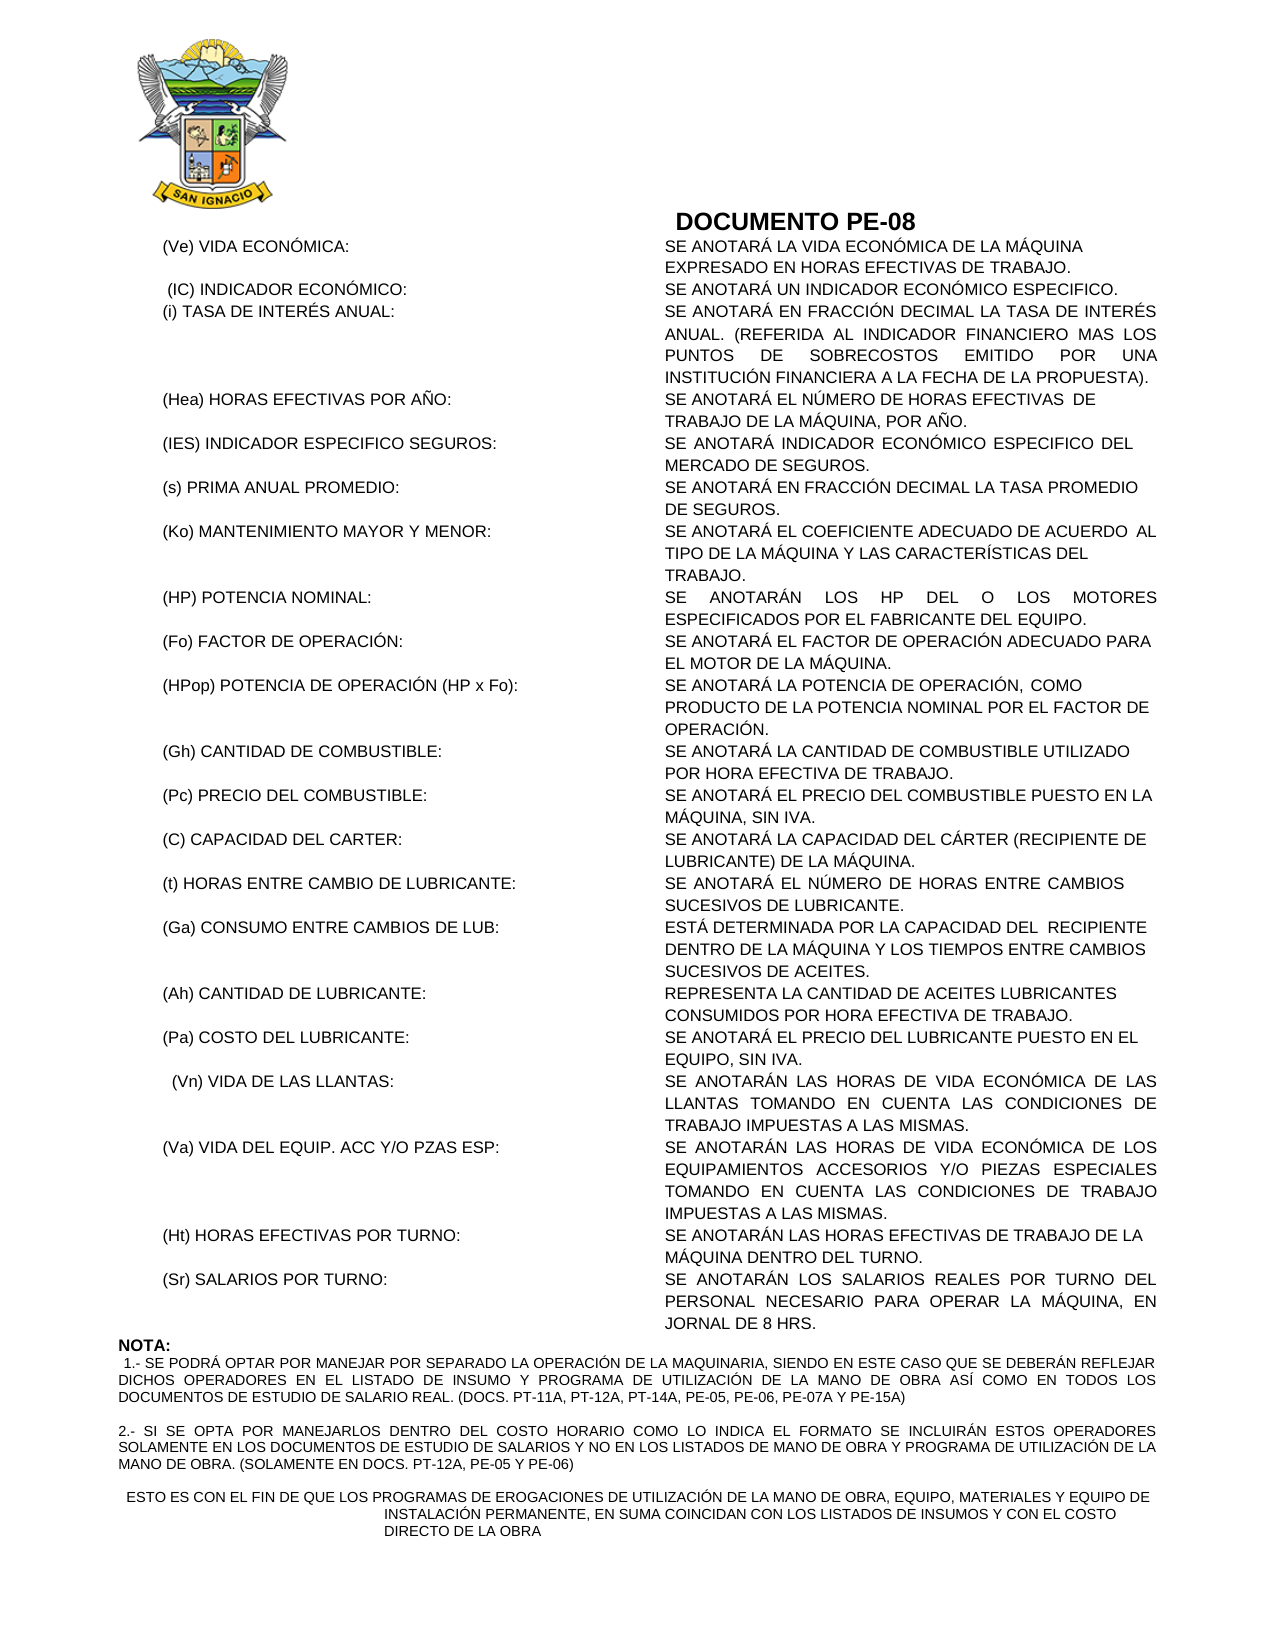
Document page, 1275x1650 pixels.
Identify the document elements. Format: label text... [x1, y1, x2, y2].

text (C) CAPACIDAD DEL CARTER: SE ANOTARÁ LA CAPACIDAD DEL CÁRTER (RECIPIENTE DE LUBRICANTE) DE LA MÁQUINA. [162, 830, 1152, 871]
text (Pc) PRECIO DEL COMBUSTIBLE: SE ANOTARÁ EL PRECIO DEL COMBUSTIBLE PUESTO EN LA MÁQUINA, SIN IVA. [162, 786, 1157, 827]
text (IES) INDICADOR ESPECIFICO SEGUROS: SE ANOTARÁ INDICADOR ECONÓMICO ESPECIFICO DEL [162, 434, 1231, 453]
text (HP) POTENCIA NOMINAL: SE ANOTARÁN LOS HP DEL O LOS MOTORES ESPECIFICADOS POR EL FABRICANTE DEL EQUIPO. [162, 588, 1157, 629]
text (Va) VIDA DEL EQUIP. ACC Y/O PZAS ESP: SE ANOTARÁN LAS HORAS DE VIDA ECONÓMICA DE LOS [162, 1138, 1231, 1157]
text (Ga) CONSUMO ENTRE CAMBIOS DE LUB: ESTÁ DETERMINADA POR LA CAPACIDAD DEL RECIPIENTE [162, 918, 1231, 937]
text (IC) INDICADOR ECONÓMICO: SE ANOTARÁ UN INDICADOR ECONÓMICO ESPECIFICO. [167, 280, 1231, 299]
text (Gh) CANTIDAD DE COMBUSTIBLE: SE ANOTARÁ LA CANTIDAD DE COMBUSTIBLE UTILIZADO POR HORA EFECTIVA DE TRABAJO. [162, 742, 1152, 783]
text PRODUCTO DE LA POTENCIA NOMINAL POR EL FACTOR DE OPERACIÓN. [664, 698, 1231, 739]
text DENTRO DE LA MÁQUINA Y LOS TIEMPOS ENTRE CAMBIOS SUCESIVOS DE ACEITES. [664, 940, 1231, 981]
list HORAS ENTRE CAMBIO DE LUBRICANTE: SE ANOTARÁ EL NÚMERO DE HORAS ENTRE CAMBIOS [162, 874, 1231, 893]
text (Ko) MANTENIMIENTO MAYOR Y MENOR: SE ANOTARÁ EL COEFICIENTE ADECUADO DE ACUERDO AL [162, 522, 1231, 541]
text (Hea) HORAS EFECTIVAS POR AÑO: SE ANOTARÁ EL NÚMERO DE HORAS EFECTIVAS DE TRABAJO DE LA MÁQUINA, POR AÑO. [162, 390, 1152, 431]
text EQUIPAMIENTOS ACCESORIOS Y/O PIEZAS ESPECIALES TOMANDO EN CUENTA LAS CONDICIONES DE TRABAJO IMPUESTAS A LAS MISMAS. [664, 1160, 1157, 1223]
text (Ah) CANTIDAD DE LUBRICANTE: REPRESENTA LA CANTIDAD DE ACEITES LUBRICANTES CONSUMIDOS POR HORA EFECTIVA DE TRABAJO. [162, 984, 1152, 1025]
text (Ve) VIDA ECONÓMICA: SE ANOTARÁ LA VIDA ECONÓMICA DE LA MÁQUINA EXPRESADO EN HORAS EFECTIVAS DE TRABAJO. [162, 236, 1152, 277]
subtitle NOTA: [118, 1336, 1231, 1355]
text TIPO DE LA MÁQUINA Y LAS CARACTERÍSTICAS DEL TRABAJO. [664, 544, 1152, 585]
text (Ht) HORAS EFECTIVAS POR TURNO: SE ANOTARÁN LAS HORAS EFECTIVAS DE TRABAJO DE LA MÁQUINA DENTRO DEL TURNO. [162, 1226, 1152, 1267]
list TASA DE INTERÉS ANUAL: SE ANOTARÁ EN FRACCIÓN DECIMAL LA TASA DE INTERÉS ANUAL. (REFERIDA AL INDICADOR FINANCIERO MAS LOS PUNTOS DE SOBRECOSTOS EMITIDO POR UNA INSTITUCIÓN FINANCIERA A LA FECHA DE LA PROPUESTA). [162, 302, 1157, 387]
subtitle DOCUMENTO PE-08 [675, 208, 1231, 236]
text 1.- SE PODRÁ OPTAR POR MANEJAR POR SEPARADO LA OPERACIÓN DE LA MAQUINARIA, SIENDO EN ESTE CASO QUE SE DEBERÁN REFLEJAR DICHOS OPERADORES EN EL LISTADO DE INSUMO Y PROGRAMA DE UTILIZACIÓN DE LA MANO DE OBRA ASÍ COMO EN TODOS LOS DOCUMENTOS DE ESTUDIO DE SALARIO REAL. (DOCS. PT-11A, PT-12A, PT-14A, PE-05, PE-06, PE-07A Y PE-15A) [118, 1355, 1157, 1405]
text (Vn) VIDA DE LAS LLANTAS: SE ANOTARÁN LAS HORAS DE VIDA ECONÓMICA DE LAS LLANTAS TOMANDO EN CUENTA LAS CONDICIONES DE TRABAJO IMPUESTAS A LAS MISMAS. [172, 1072, 1157, 1135]
list PRIMA ANUAL PROMEDIO: SE ANOTARÁ EN FRACCIÓN DECIMAL LA TASA PROMEDIO DE SEGUROS. [162, 478, 1157, 519]
text MERCADO DE SEGUROS. [664, 456, 1231, 475]
text (Fo) FACTOR DE OPERACIÓN: SE ANOTARÁ EL FACTOR DE OPERACIÓN ADECUADO PARA EL MOTOR DE LA MÁQUINA. [162, 632, 1157, 673]
text ESTO ES CON EL FIN DE QUE LOS PROGRAMAS DE EROGACIONES DE UTILIZACIÓN DE LA MANO DE OBRA, EQUIPO, MATERIALES Y EQUIPO DE INSTALACIÓN PERMANENTE, EN SUMA COINCIDAN CON LOS LISTADOS DE INSUMOS Y CON EL COSTO DIRECTO DE LA OBRA [126, 1489, 1153, 1539]
text (HPop) POTENCIA DE OPERACIÓN (HP x Fo): SE ANOTARÁ LA POTENCIA DE OPERACIÓN, COMO [162, 676, 1231, 695]
text (Sr) SALARIOS POR TURNO: SE ANOTARÁN LOS SALARIOS REALES POR TURNO DEL PERSONAL NECESARIO PARA OPERAR LA MÁQUINA, EN JORNAL DE 8 HRS. [162, 1270, 1157, 1333]
picture [132, 26, 291, 217]
text (Pa) COSTO DEL LUBRICANTE: SE ANOTARÁ EL PRECIO DEL LUBRICANTE PUESTO EN EL EQUIPO, SIN IVA. [162, 1028, 1152, 1069]
text 2.- SI SE OPTA POR MANEJARLOS DENTRO DEL COSTO HORARIO COMO LO INDICA EL FORMATO SE INCLUIRÁN ESTOS OPERADORES SOLAMENTE EN LOS DOCUMENTOS DE ESTUDIO DE SALARIOS Y NO EN LOS LISTADOS DE MANO DE OBRA Y PROGRAMA DE UTILIZACIÓN DE LA MANO DE OBRA. (SOLAMENTE EN DOCS. PT-12A, PE-05 Y PE-06) [118, 1422, 1157, 1472]
text SUCESIVOS DE LUBRICANTE. [664, 896, 1231, 915]
